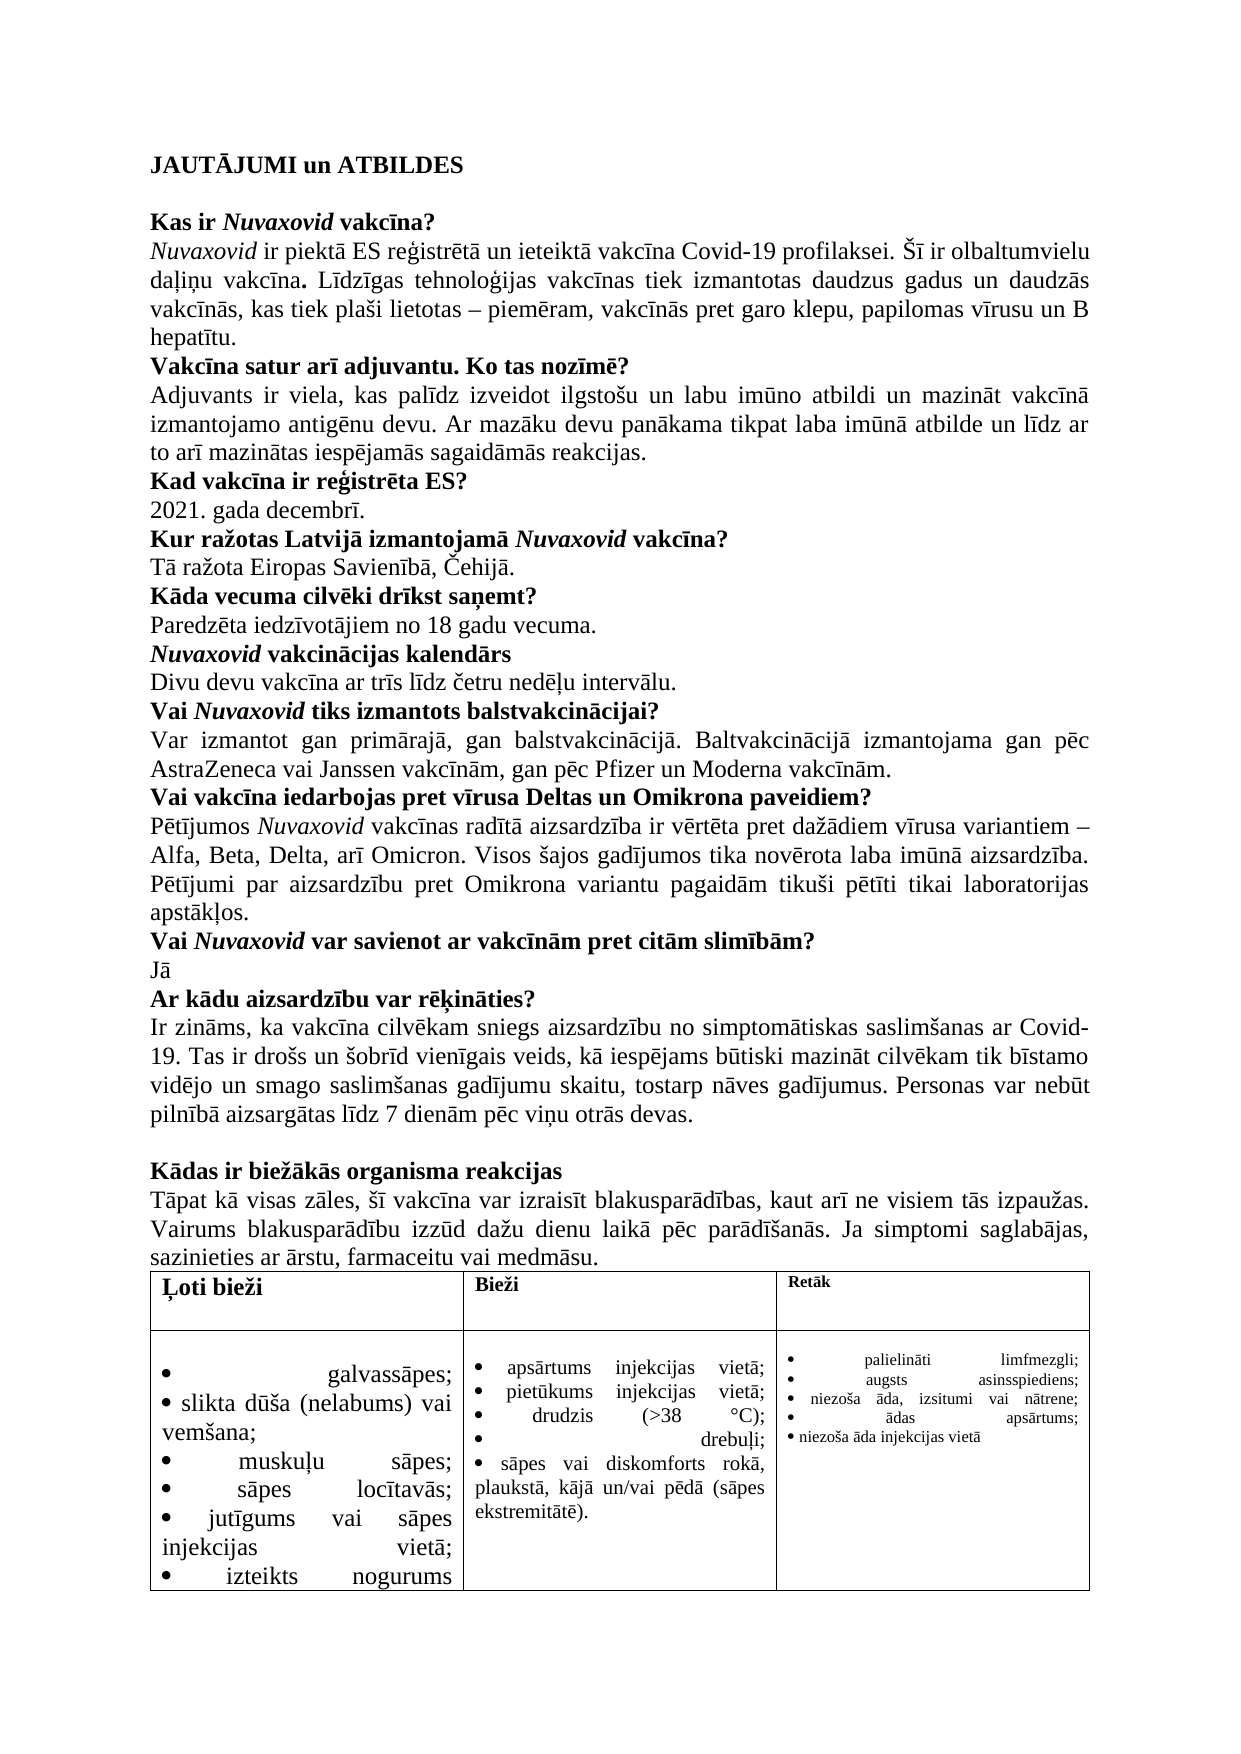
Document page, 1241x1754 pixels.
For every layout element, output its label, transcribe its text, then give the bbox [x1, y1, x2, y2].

text Ar kādu aizsardzību var rēķināties? [150, 984, 1090, 1012]
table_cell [464, 1331, 776, 1589]
text Kāda vecuma cilvēki drīkst saņemt? [150, 581, 1090, 610]
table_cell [777, 1331, 1089, 1589]
text Vai Nuvaxovid var savienot ar vakcīnām pret citām slimībām? [150, 926, 1090, 955]
text Pētījumos Nuvaxovid vakcīnas radītā aizsardzība ir vērtēta pret dažādiem vīrusa variantiem – Alfa, Beta, Delta, arī Omicron. Visos šajos gadījumos tika novērota laba imūnā aizsardzība. Pētījumi par aizsardzību pret Omikrona variantu pagaidām tikuši pētīti tikai laboratorijas apstākļos. [150, 811, 1090, 926]
text 2021. gada decembrī. [150, 495, 1090, 524]
text Kas ir Nuvaxovid vakcīna? [150, 207, 1090, 236]
text Adjuvants ir viela, kas palīdz izveidot ilgstošu un labu imūno atbildi un mazināt vakcīnā izmantojamo antigēnu devu. Ar mazāku devu panākama tikpat laba imūnā atbilde un līdz ar to arī mazinātas iespējamās sagaidāmās reakcijas. [150, 380, 1090, 466]
text Vakcīna satur arī adjuvantu. Ko tas nozīmē? [150, 351, 1090, 380]
table_header Retāk [777, 1272, 1089, 1330]
text Paredzēta iedzīvotājiem no 18 gadu vecuma. [150, 610, 1090, 639]
text Kādas ir biežākās organisma reakcijas [150, 1156, 1090, 1185]
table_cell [151, 1331, 463, 1589]
text Var izmantot gan primārajā, gan balstvakcinācijā. Baltvakcinācijā izmantojama gan pēc AstraZeneca vai Janssen vakcīnām, gan pēc Pfizer un Moderna vakcīnām. [150, 725, 1090, 782]
text Tā ražota Eiropas Savienībā, Čehijā. [150, 552, 1090, 581]
text Kad vakcīna ir reģistrēta ES? [150, 466, 1090, 495]
text JAUTĀJUMI un ATBILDES [150, 150, 1090, 179]
table_header Bieži [464, 1272, 776, 1330]
text Vai vakcīna iedarbojas pret vīrusa Deltas un Omikrona paveidiem? [150, 782, 1090, 811]
table_header Ļoti bieži [151, 1272, 463, 1330]
text Tāpat kā visas zāles, šī vakcīna var izraisīt blakusparādības, kaut arī ne visiem tās izpaužas. Vairums blakusparādību izzūd dažu dienu laikā pēc parādīšanās. Ja simptomi saglabājas, sazinieties ar ārstu, farmaceitu vai medmāsu. [150, 1185, 1090, 1271]
text Divu devu vakcīna ar trīs līdz četru nedēļu intervālu. [150, 667, 1090, 696]
text Ir zināms, ka vakcīna cilvēkam sniegs aizsardzību no simptomātiskas saslimšanas ar Covid-19. Tas ir drošs un šobrīd vienīgais veids, kā iespējams būtiski mazināt cilvēkam tik bīstamo vidējo un smago saslimšanas gadījumu skaitu, tostarp nāves gadījumus. Personas var nebūt pilnībā aizsargātas līdz 7 dienām pēc viņu otrās devas. [150, 1012, 1090, 1127]
text Vai Nuvaxovid tiks izmantots balstvakcinācijai? [150, 696, 1090, 725]
text Nuvaxovid vakcinācijas kalendārs [150, 639, 1090, 667]
text Jā [150, 955, 1090, 984]
text Nuvaxovid ir piektā ES reģistrētā un ieteiktā vakcīna Covid-19 profilaksei. Šī ir olbaltumvielu daļiņu vakcīna. Līdzīgas tehnoloģijas vakcīnas tiek izmantotas daudzus gadus un daudzās vakcīnās, kas tiek plaši lietotas – piemēram, vakcīnās pret garo klepu, papilomas vīrusu un B hepatītu. [150, 236, 1090, 351]
text Kur ražotas Latvijā izmantojamā Nuvaxovid vakcīna? [150, 524, 1090, 552]
